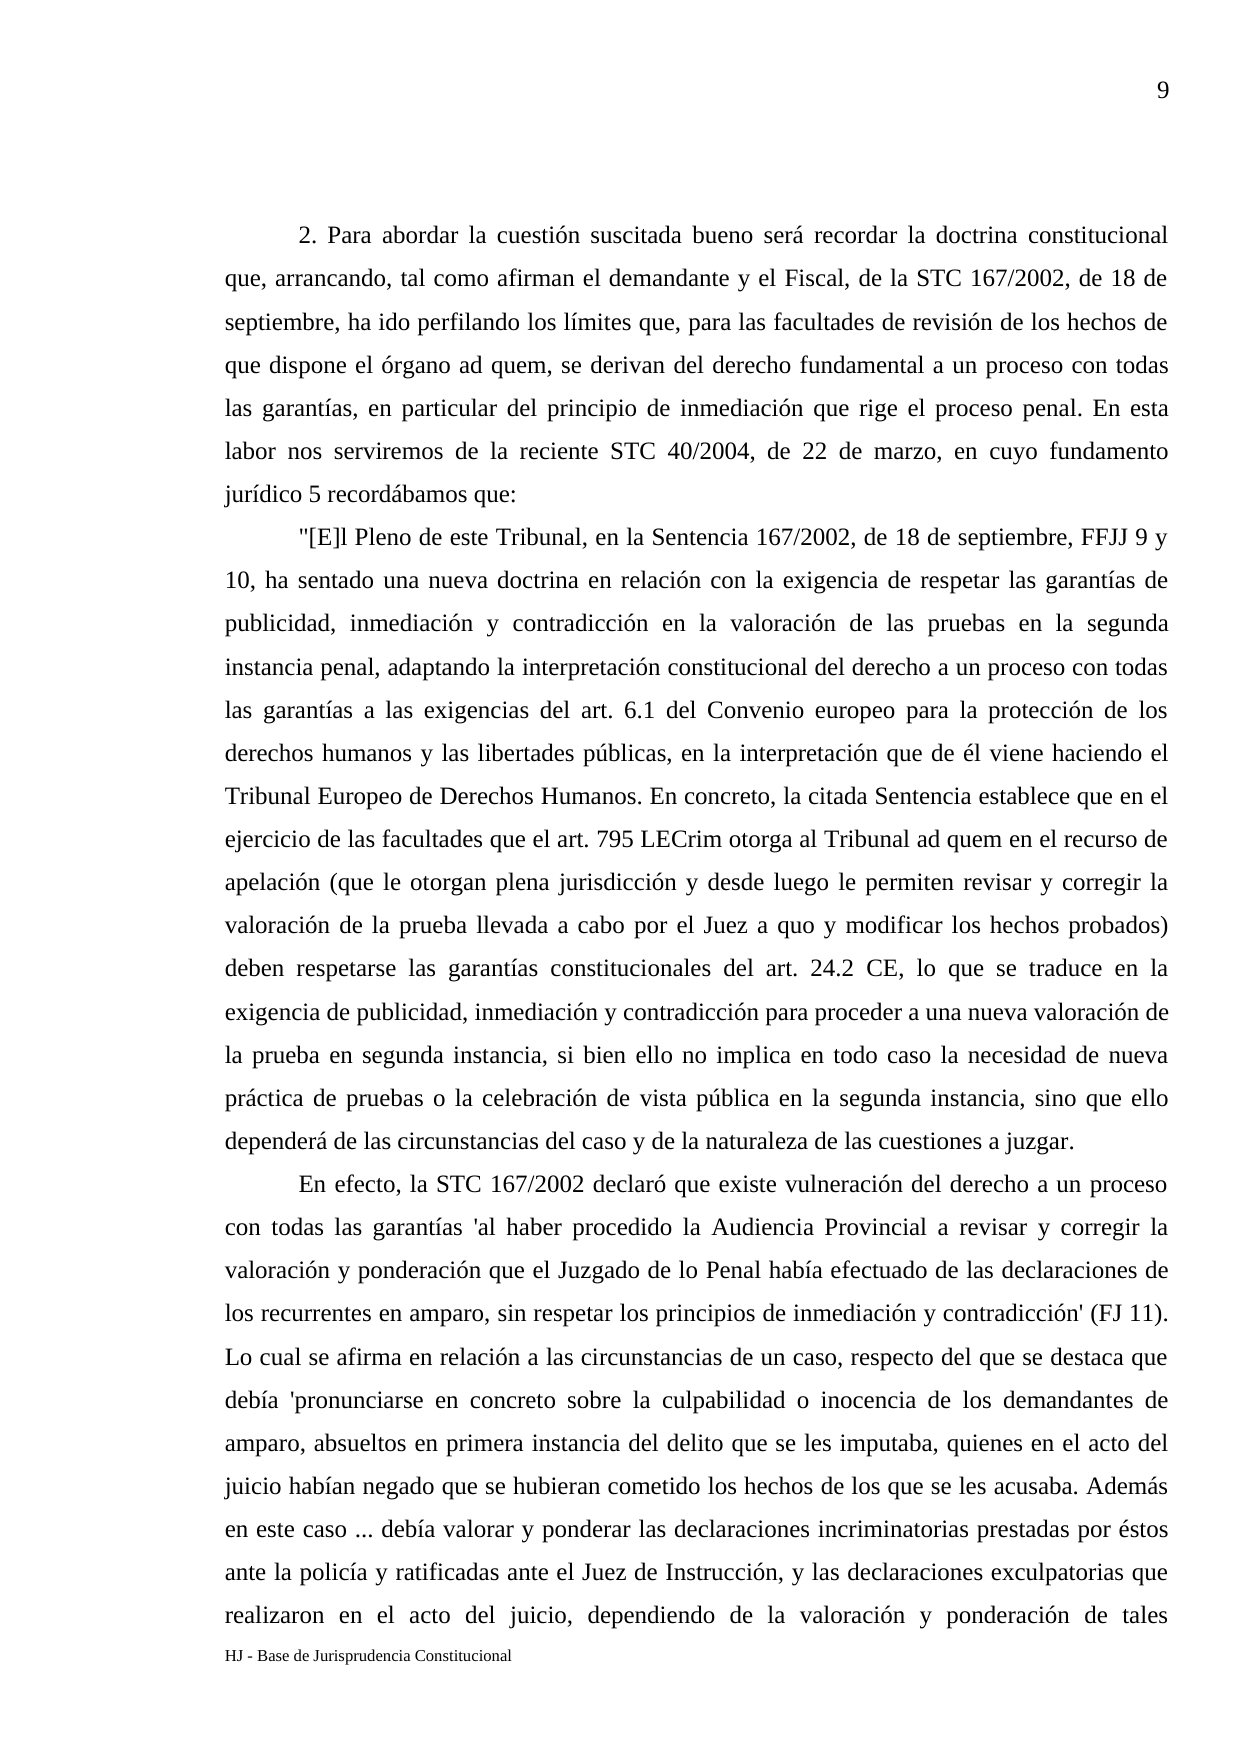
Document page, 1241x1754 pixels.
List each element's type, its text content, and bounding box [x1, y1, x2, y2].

text "[E]l Pleno de este Tribunal, en la Sentencia 167/2002, de 18 de septiembre, FFJJ 9 y 10, ha sentado una nueva doctrina en relación con la exigencia de respetar las garantías de publicidad, inmediación y contradicción en la valoración de las pruebas en la segunda instancia penal, adaptando la interpretación constitucional del derecho a un proceso con todas las garantías a las exigencias del art. 6.1 del Convenio europeo para la protección de los derechos humanos y las libertades públicas, en la interpretación que de él viene haciendo el Tribunal Europeo de Derechos Humanos. En concreto, la citada Sentencia establece que en el ejercicio de las facultades que el art. 795 LECrim otorga al Tribunal ad quem en el recurso de apelación (que le otorgan plena jurisdicción y desde luego le permiten revisar y corregir la valoración de la prueba llevada a cabo por el Juez a quo y modificar los hechos probados) deben respetarse las garantías constitucionales del art. 24.2 CE, lo que se traduce en la exigencia de publicidad, inmediación y contradicción para proceder a una nueva valoración de la prueba en segunda instancia, si bien ello no implica en todo caso la necesidad de nueva práctica de pruebas o la celebración de vista pública en la segunda instancia, sino que ello dependerá de las circunstancias del caso y de la naturaleza de las cuestiones a juzgar. [224, 522, 1169, 1155]
text 2. Para abordar la cuestión suscitada bueno será recordar la doctrina constitucional que, arrancando, tal como afirman el demandante y el Fiscal, de la STC 167/2002, de 18 de septiembre, ha ido perfilando los límites que, para las facultades de revisión de los hechos de que dispone el órgano ad quem, se derivan del derecho fundamental a un proceso con todas las garantías, en particular del principio de inmediación que rige el proceso penal. En esta labor nos serviremos de la reciente STC 40/2004, de 22 de marzo, en cuyo fundamento jurídico 5 recordábamos que: [224, 220, 1169, 508]
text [224, 1169, 1169, 1629]
